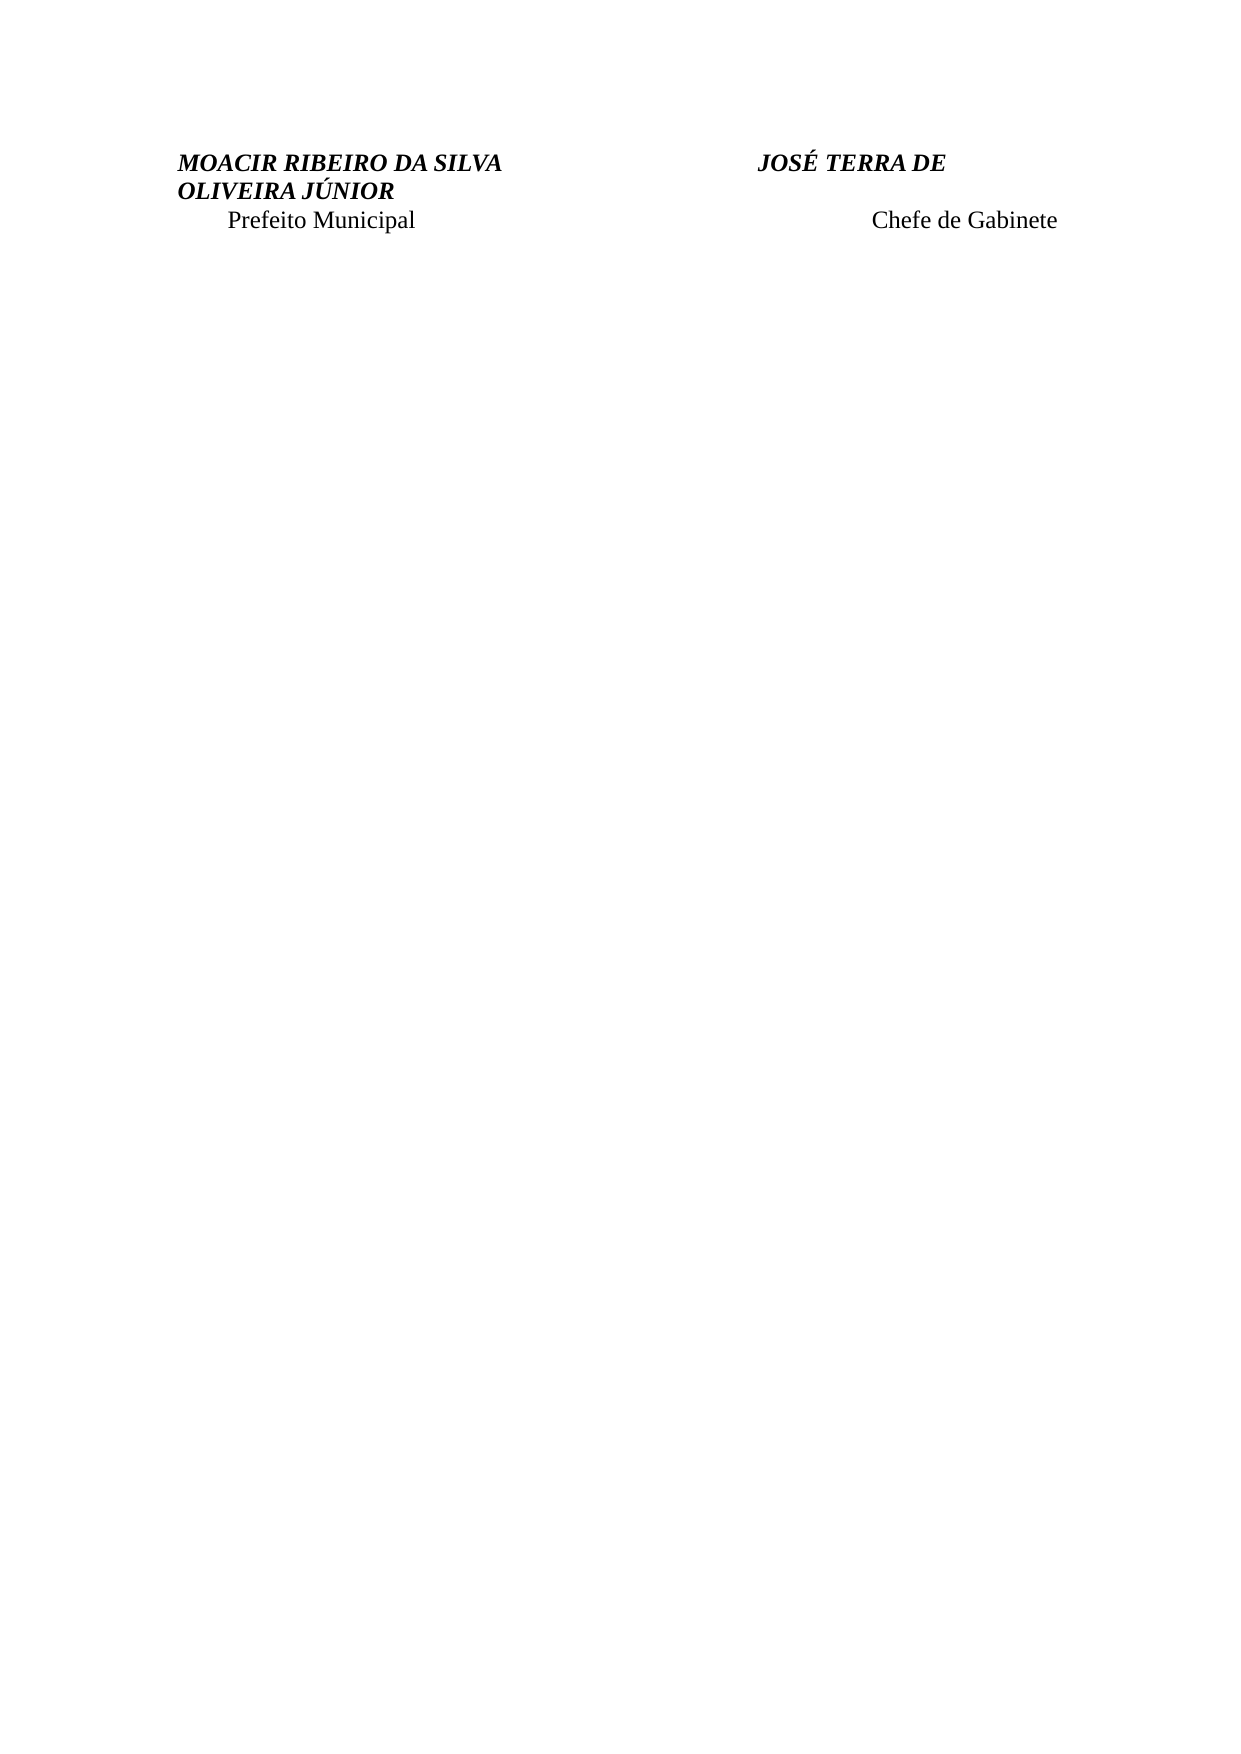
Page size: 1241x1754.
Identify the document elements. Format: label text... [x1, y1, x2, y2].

text MOACIR RIBEIRO DA SILVA JOSÉ TERRA DE OLIVEIRA JÚNIOR [177, 148, 1063, 205]
text Prefeito Municipal Chefe de Gabinete [177, 205, 1063, 234]
